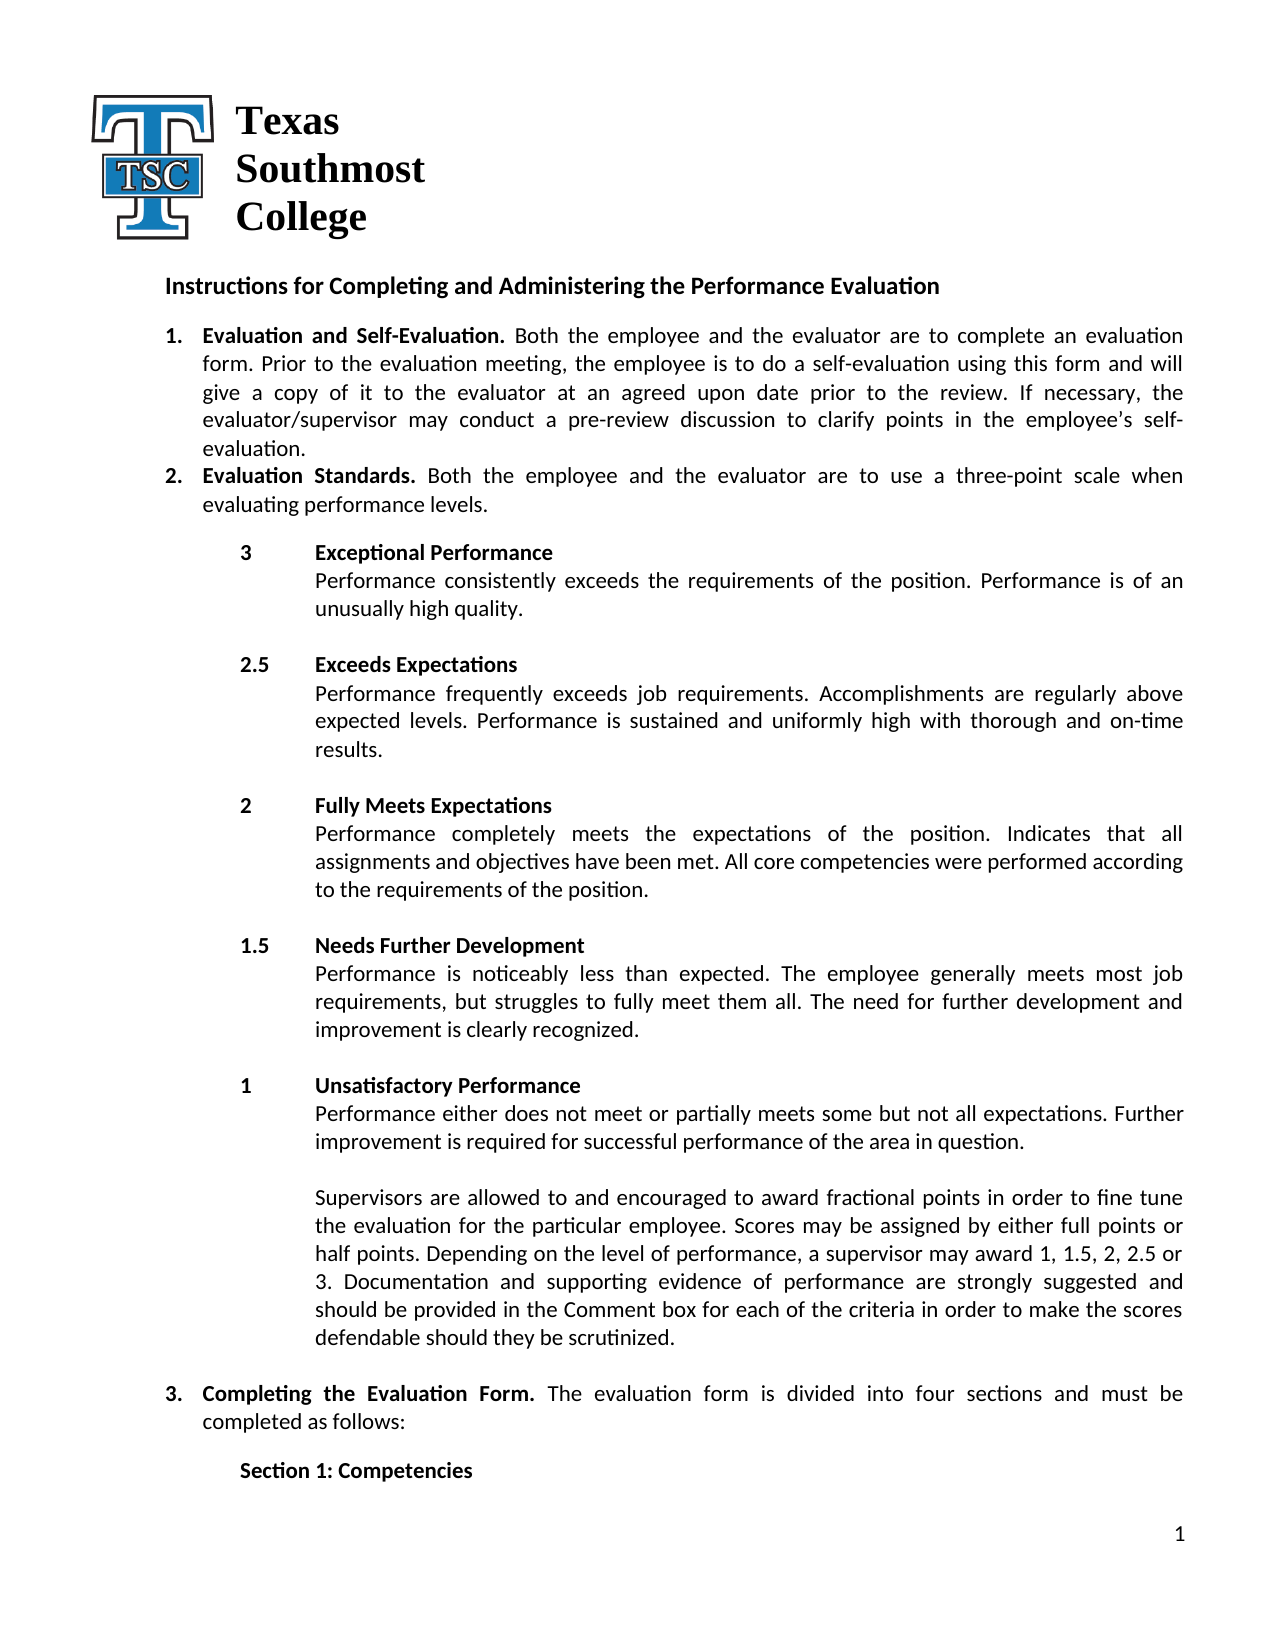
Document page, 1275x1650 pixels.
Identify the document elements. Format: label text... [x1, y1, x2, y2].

text Performance consistently exceeds the requirements of the position. Performance is of an unusually high quality. [315, 567, 1185, 623]
text 2 Fully Meets Expectations [165, 791, 1185, 819]
text Performance frequently exceeds job requirements. Accomplishments are regularly above expected levels. Performance is sustained and uniformly high with thorough and on-time results. [315, 679, 1185, 763]
list Unsatisfactory Performance [240, 1071, 1185, 1099]
list Evaluation Standards. Both the employee and the evaluator are to use a three-point scale when evaluating performance levels. [165, 462, 1185, 518]
list Performance either does not meet or partially meets some but not all expectations. Further improvement is required for successful performance of the area in question. [315, 1099, 1185, 1155]
text 2.5 Exceeds Expectations [165, 651, 1185, 679]
text 1.5 Needs Further Development [165, 931, 1185, 959]
text Performance completely meets the expectations of the position. Indicates that all assignments and objectives have been met. All core competencies were performed according to the requirements of the position. [315, 819, 1185, 903]
picture [90, 90, 214, 246]
text Instructions for Completing and Administering the Performance Evaluation [90, 270, 1185, 301]
list Evaluation and Self-Evaluation. Both the employee and the evaluator are to complete an evaluation form. Prior to the evaluation meeting, the employee is to do a self-evaluation using this form and will give a copy of it to the evaluator at an agreed upon date prior to the review. If necessary, the evaluator/supervisor may conduct a pre-review discussion to clarify points in the employee’s self-evaluation. [165, 322, 1185, 462]
list Supervisors are allowed to and encouraged to award fractional points in order to fine tune the evaluation for the particular employee. Scores may be assigned by either full points or half points. Depending on the level of performance, a supervisor may award 1, 1.5, 2, 2.5 or 3. Documentation and supporting evidence of performance are strongly suggested and should be provided in the Comment box for each of the criteria in order to make the scores defendable should they be scrutinized. [315, 1183, 1185, 1351]
text Performance is noticeably less than expected. The employee generally meets most job requirements, but struggles to fully meet them all. The need for further development and improvement is clearly recognized. [315, 959, 1185, 1043]
text 3 Exceptional Performance [202, 538, 1185, 567]
list Completing the Evaluation Form. The evaluation form is divided into four sections and must be completed as follows: [165, 1379, 1185, 1435]
text Section 1: Competencies [240, 1456, 1185, 1484]
